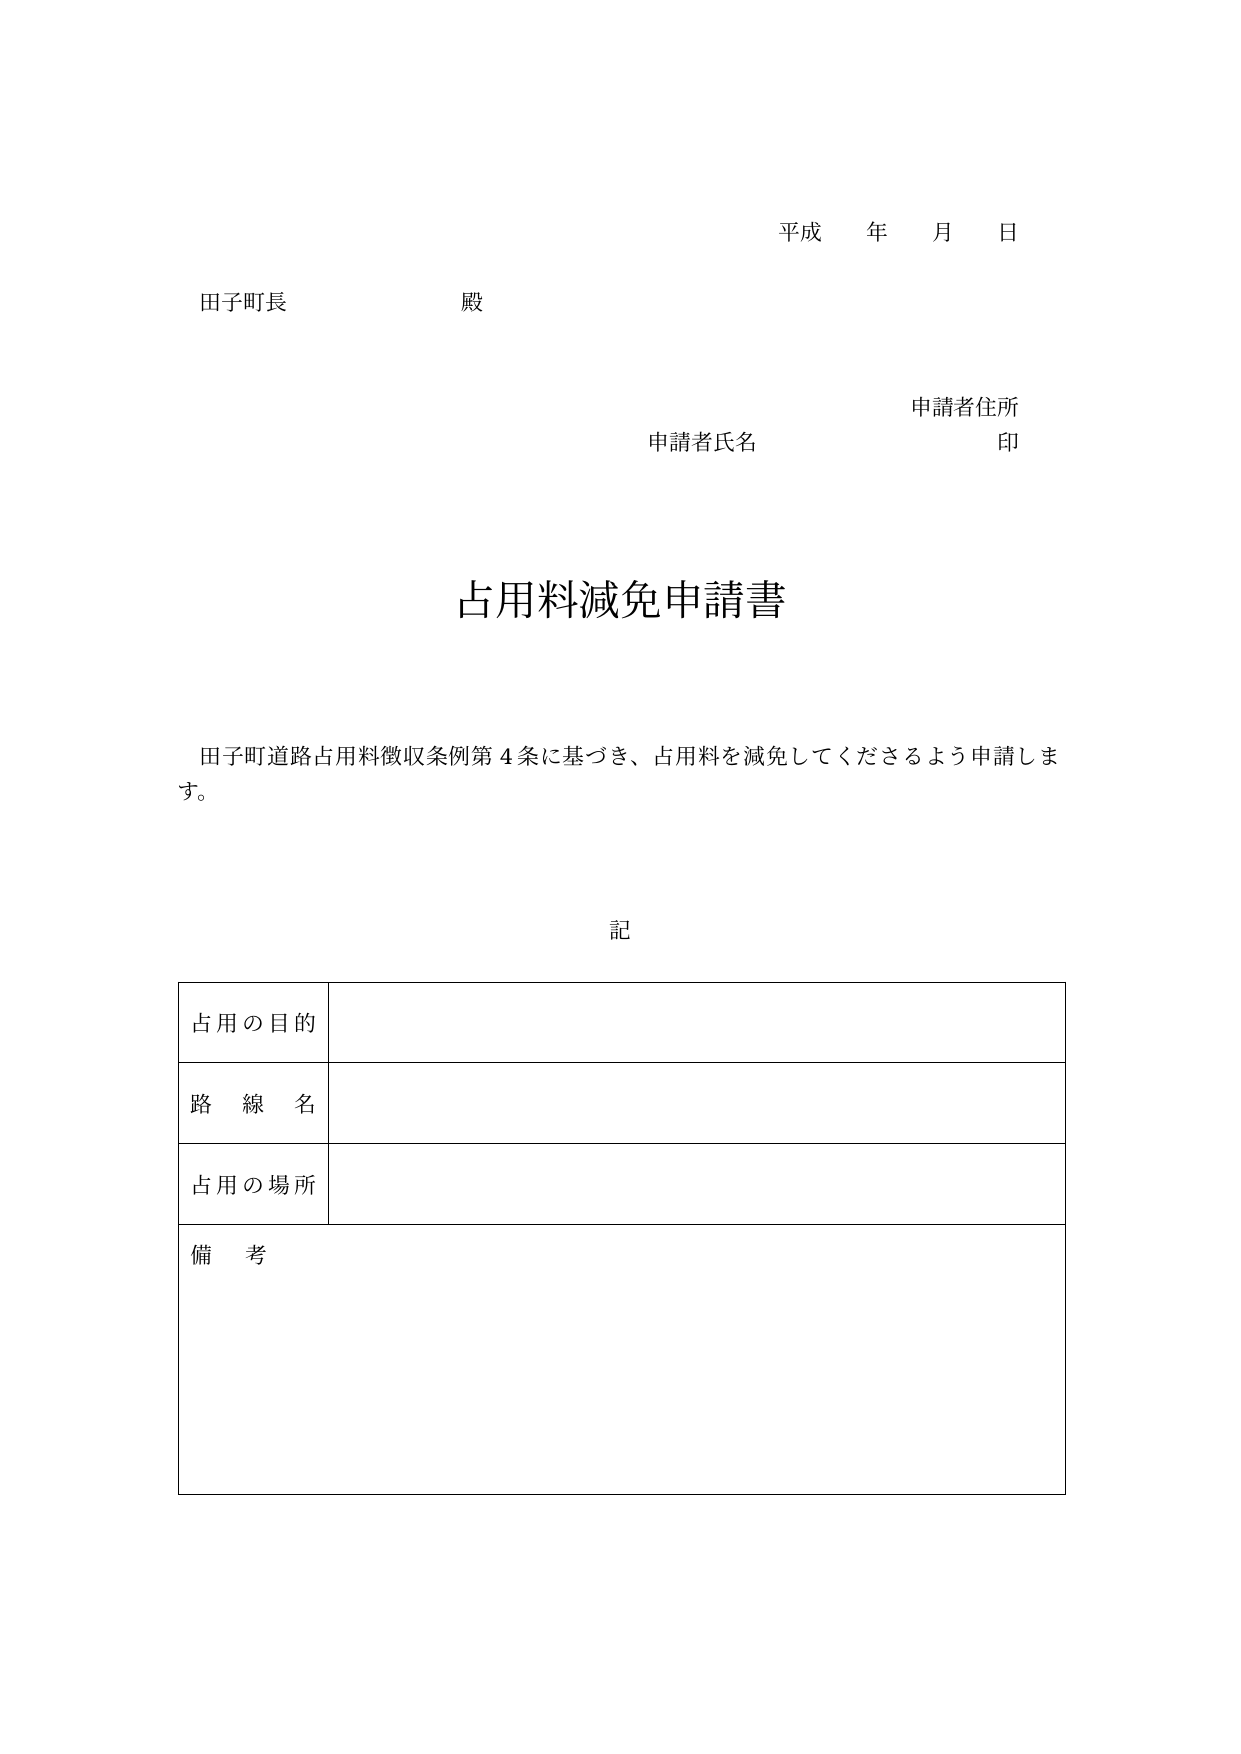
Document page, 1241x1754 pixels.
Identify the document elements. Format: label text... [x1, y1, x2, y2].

table_header [329, 983, 1065, 1062]
table_cell 占用の場所 [179, 1144, 328, 1223]
text 申請者氏名 印 [177, 423, 1019, 458]
text 平成 年 月 日 [177, 214, 1019, 249]
text 申請者住所 [177, 388, 1019, 423]
text 記 [177, 912, 1063, 947]
table_cell 路線名 [179, 1063, 328, 1143]
table_cell [329, 1144, 1065, 1223]
table_header 占用の目的 [179, 983, 328, 1062]
table_cell 備考 [179, 1225, 1065, 1494]
table_cell [329, 1063, 1065, 1143]
text 田子町長 殿 [177, 284, 1063, 319]
text 占用料減免申請書 [177, 563, 1063, 633]
text 田子町道路占用料徴収条例第4条に基づき、占用料を減免してくださるよう申請します。 [177, 737, 1063, 807]
